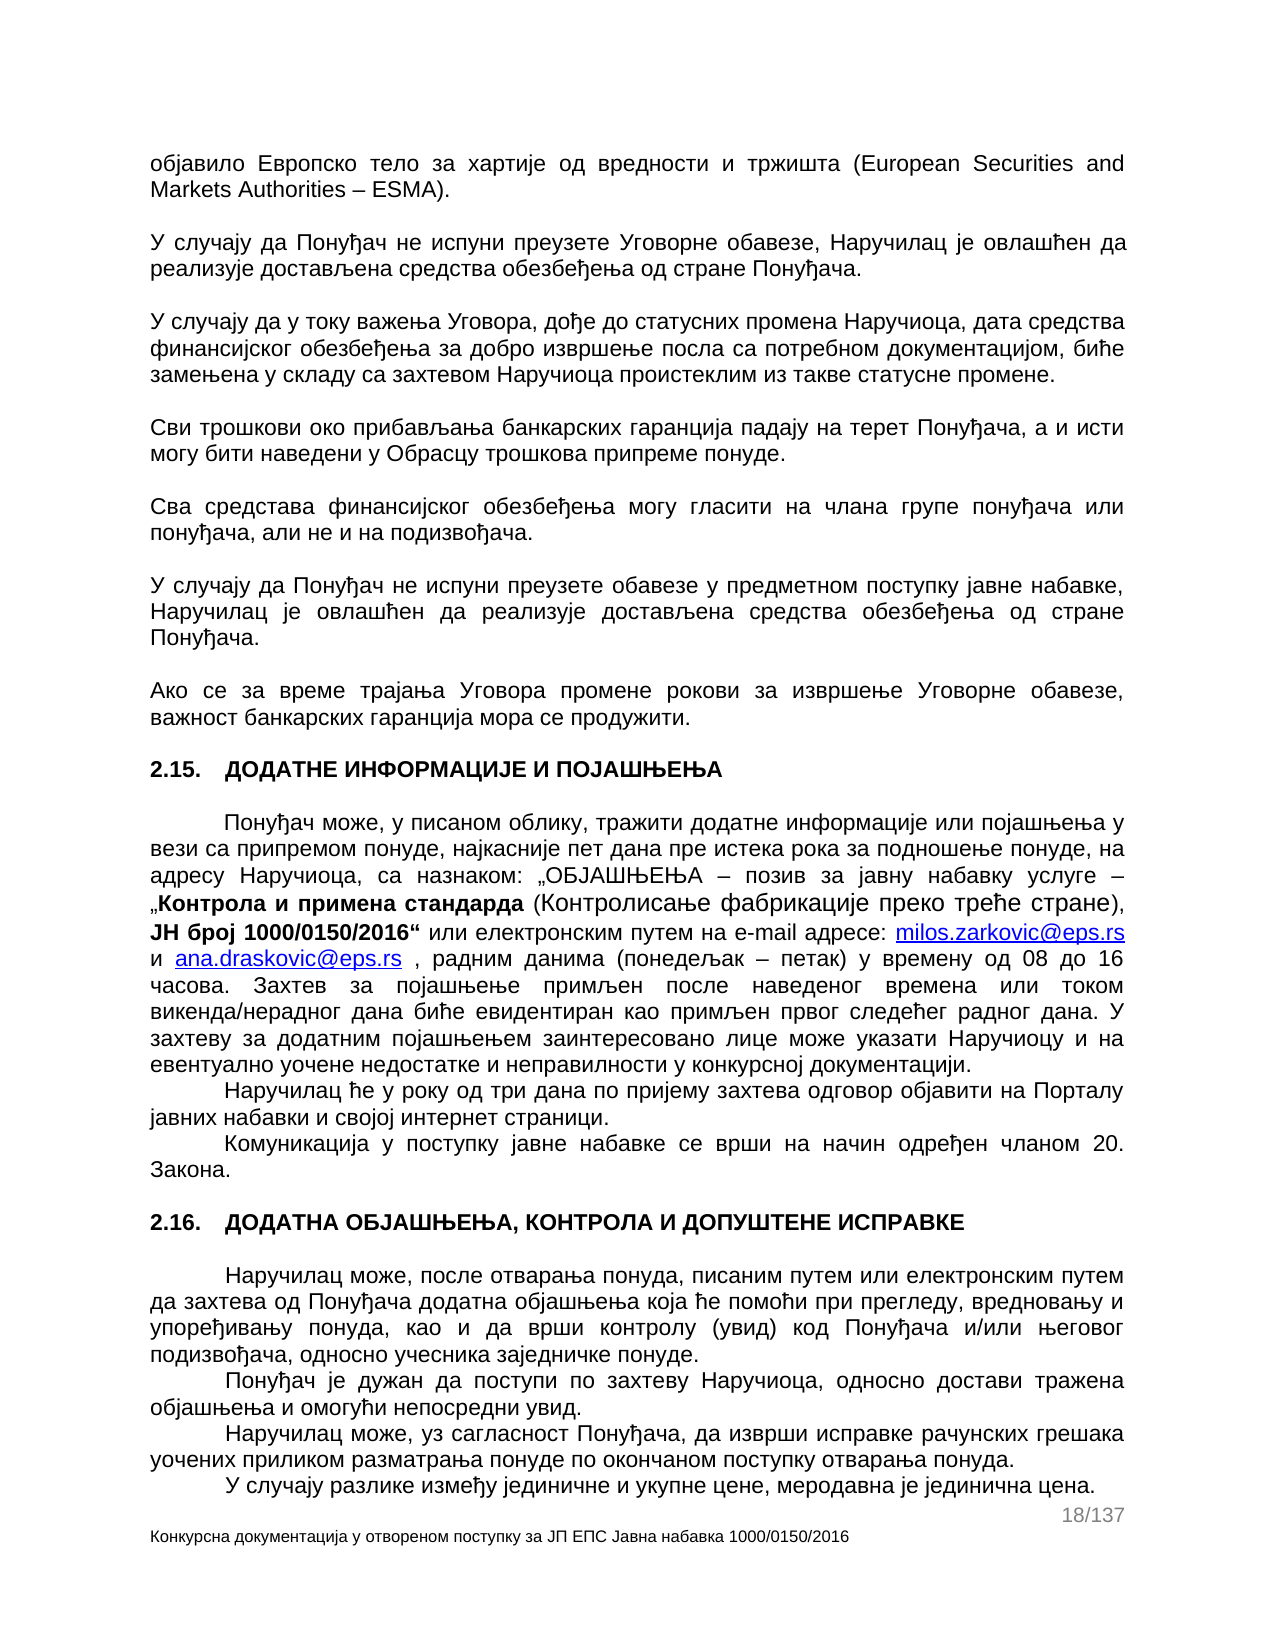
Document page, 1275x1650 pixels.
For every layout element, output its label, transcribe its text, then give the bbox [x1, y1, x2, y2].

text Наручилац ће у року од три дана по пријему захтева одговор објавити на Порталу јавних набавки и својој интернет страници. [150, 1077, 1125, 1130]
text Понуђач може, у писаном облику, тражити додатне информације или појашњења у вези са припремом понуде, најкасније пет дана пре истека рока за подношење понуде, на адресу Наручиоца, са назнаком: „ОБЈАШЊЕЊА – позив за јавну набавку услуге – „Контрола и примена стандарда (Контролисање фабрикације преко треће стране), ЈН број 1000/0150/2016“ или електронским путем на е-mail адресe: milos.zarkovic@eps.rs и ana.draskovic@eps.rs , радним данима (понедељак – петак) у времену од 08 до 16 часова. Захтев за појашњење примљен после наведеног времена или током викенда/нерадног дана биће евидентиран као примљен првог следећег радног дана. У захтеву за додатним појашњењем заинтересовано лице може указати Наручиоцу и на евентуално уочене недостатке и неправилности у конкурсној документацији. [150, 809, 1125, 1077]
text Ако се за време трајања Уговора промене рокови за извршење Уговорне обавезе, важност банкарских гаранција мора се продужити. [150, 677, 1125, 730]
text Наручилац може, после отварања понуда, писаним путем или електронским путем да захтева од Понуђача додатна објашњења која ће помоћи при прегледу, вредновању и упоређивању понуда, као и да врши контролу (увид) код Понуђача и/или његовог подизвођача, односно учесника заједничке понуде. [150, 1262, 1125, 1367]
text Сва средстава финансијског обезбеђења могу гласити на члана групе понуђача или понуђача, али не и на подизвођача. [150, 493, 1125, 545]
text Сви трошкови око прибављања банкарских гаранција падају на терет Понуђача, а и исти могу бити наведени у Обрасцу трошкова припреме понуде. [150, 413, 1125, 466]
text Комуникација у поступку јавне набавке се врши на начин одређен чланом 20. Закона. [150, 1130, 1125, 1183]
text Понуђач је дужан да поступи по захтеву Наручиоца, односно достави тражена објашњења и омогући непосредни увид. [150, 1367, 1125, 1420]
text У случају да у току важења Уговора, дође до статусних промена Наручиоца, дата средства финансијског обезбеђења за добро извршење посла са потребном документацијом, биће замењена у складу са захтевом Наручиоца прoистeклим из тaквe стaтуснe прoмeнe. [150, 308, 1125, 387]
text У случају да Понуђач не испуни преузете обавезе у предметном поступку јавне набавке, Наручилац је овлашћен да реализује достављена средства обезбеђења од стране Понуђача. [150, 572, 1125, 651]
text Наручилац може, уз сагласност Понуђача, да изврши исправке рачунских грешака уочених приликом разматрања понуде по окончаном поступку отварања понуда. [150, 1420, 1125, 1472]
text У случају разлике између јединичне и укупне цене, меродавна је јединична цена. [150, 1472, 1125, 1499]
subtitle ДОДАТНА ОБЈАШЊЕЊА, КОНТРОЛА И ДОПУШТЕНЕ ИСПРАВКЕ [150, 1209, 1125, 1235]
text У случају да Понуђач не испуни преузете Уговорне обавезе, Наручилац је овлашћен да реализује достављена средства обезбеђења од стране Понуђача. [150, 229, 1128, 282]
subtitle ДОДАТНЕ ИНФОРМАЦИЈЕ И ПОЈАШЊЕЊА [150, 756, 1125, 782]
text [150, 150, 1125, 203]
